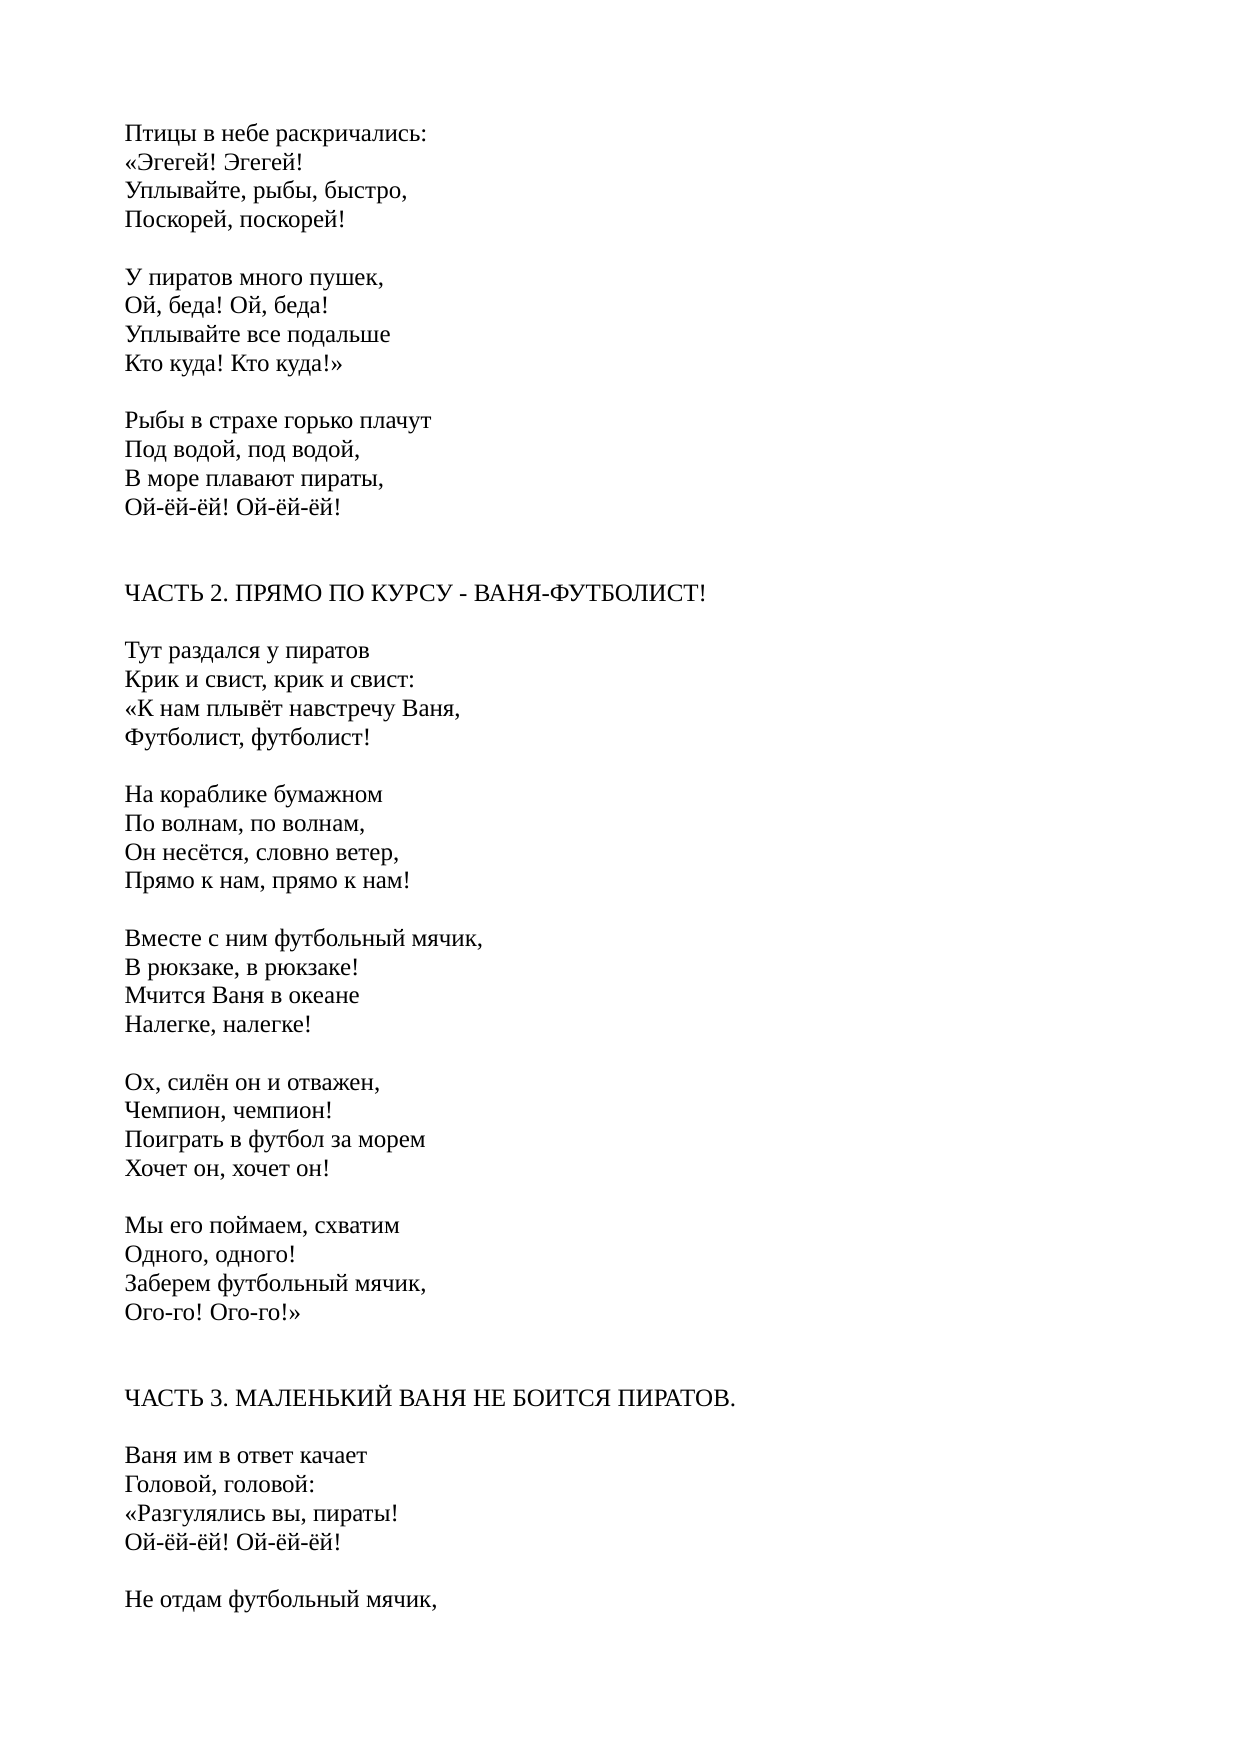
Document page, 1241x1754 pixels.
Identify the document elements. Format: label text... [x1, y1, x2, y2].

text Птицы в небе раскричались: [118, 118, 1122, 147]
text В море плавают пираты, [118, 463, 1122, 492]
text Хочет он, хочет он! [118, 1153, 1122, 1182]
text ЧАСТЬ 3. МАЛЕНЬКИЙ ВАНЯ НЕ БОИТСЯ ПИРАТОВ. [118, 1383, 1122, 1412]
text Ох, силён он и отважен, [118, 1067, 1122, 1096]
text Ой-ёй-ёй! Ой-ёй-ёй! [118, 492, 1122, 521]
text Ваня им в ответ качает [118, 1441, 1122, 1469]
text «К нам плывёт навстречу Ваня, [118, 693, 1122, 722]
text Прямо к нам, прямо к нам! [118, 866, 1122, 894]
text Головой, головой: [118, 1469, 1122, 1498]
text Ой, беда! Ой, беда! [118, 291, 1122, 319]
text «Разгулялись вы, пираты! [118, 1498, 1122, 1527]
text «Эгегей! Эгегей! [118, 147, 1122, 176]
text Ого-го! Ого-го!» [118, 1297, 1122, 1326]
text Кто куда! Кто куда!» [118, 348, 1122, 377]
text Поскорей, поскорей! [118, 204, 1122, 233]
text Рыбы в страхе горько плачут [118, 406, 1122, 434]
text В рюкзаке, в рюкзаке! [118, 952, 1122, 981]
text Уплывайте, рыбы, быстро, [118, 176, 1122, 204]
text Чемпион, чемпион! [118, 1096, 1122, 1124]
text Под водой, под водой, [118, 434, 1122, 463]
text Крик и свист, крик и свист: [118, 664, 1122, 693]
text ЧАСТЬ 2. ПРЯМО ПО КУРСУ - ВАНЯ-ФУТБОЛИСТ! [118, 578, 1122, 607]
text Ой-ёй-ёй! Ой-ёй-ёй! [118, 1527, 1122, 1556]
text По волнам, по волнам, [118, 808, 1122, 837]
text Мы его поймаем, схватим [118, 1211, 1122, 1239]
text Налегке, налегке! [118, 1009, 1122, 1038]
text Одного, одного! [118, 1239, 1122, 1268]
text Тут раздался у пиратов [118, 636, 1122, 664]
text Уплывайте все подальше [118, 319, 1122, 348]
text Мчится Ваня в океане [118, 981, 1122, 1009]
text Не отдам футбольный мячик, [118, 1584, 1122, 1613]
text Футболист, футболист! [118, 722, 1122, 751]
text На кораблике бумажном [118, 779, 1122, 808]
text Поиграть в футбол за морем [118, 1124, 1122, 1153]
text Он несётся, словно ветер, [118, 837, 1122, 866]
text Вместе с ним футбольный мячик, [118, 923, 1122, 952]
text Заберем футбольный мячик, [118, 1268, 1122, 1297]
text У пиратов много пушек, [118, 262, 1122, 291]
